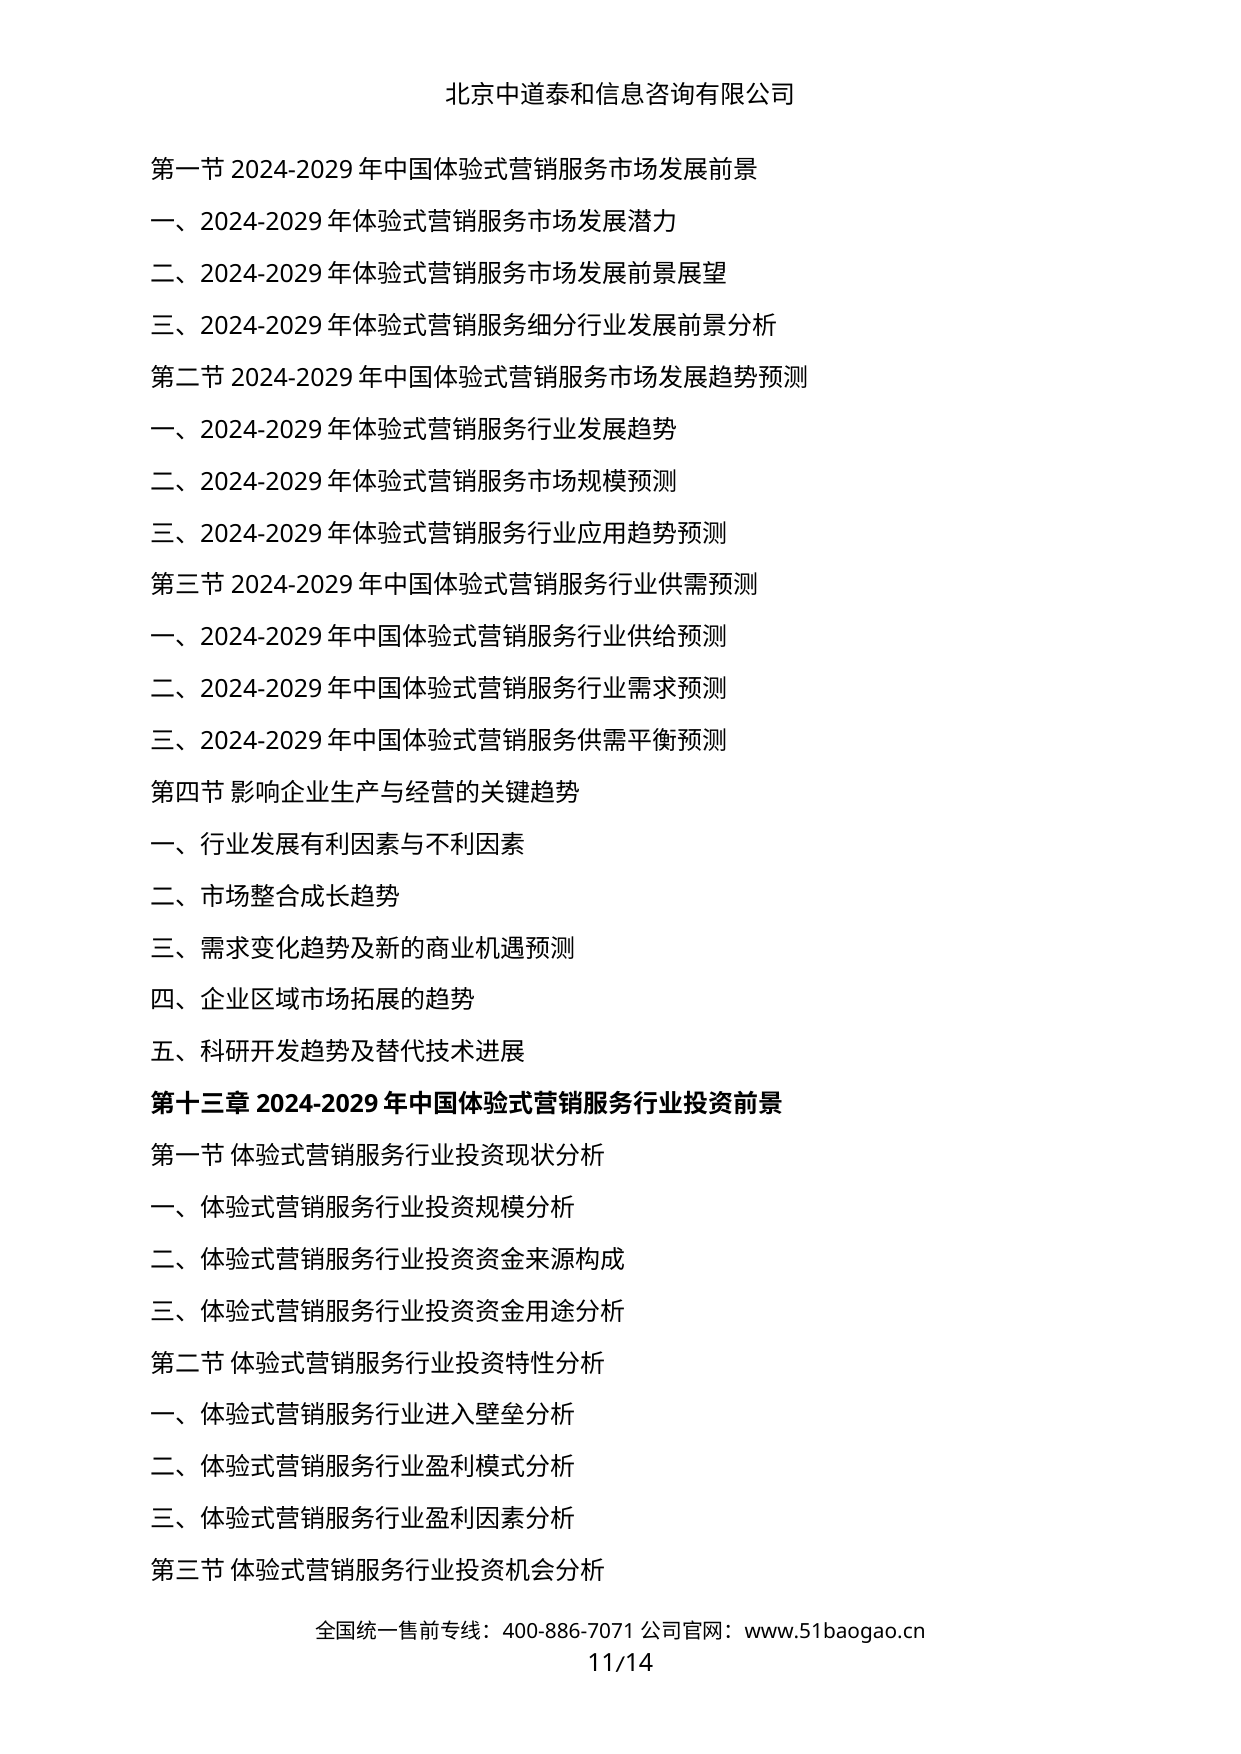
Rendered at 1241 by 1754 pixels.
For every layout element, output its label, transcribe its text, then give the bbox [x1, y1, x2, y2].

text 一、2024-2029年体验式营销服务市场发展潜力 [150, 202, 1090, 238]
text 第一节 2024-2029年中国体验式营销服务市场发展前景 [150, 150, 1090, 186]
text 四、企业区域市场拓展的趋势 [150, 980, 1090, 1016]
text 二、市场整合成长趋势 [150, 876, 1090, 912]
text 二、2024-2029年中国体验式营销服务行业需求预测 [150, 669, 1090, 705]
text 三、体验式营销服务行业盈利因素分析 [150, 1499, 1090, 1535]
text 三、需求变化趋势及新的商业机遇预测 [150, 928, 1090, 964]
text 二、2024-2029年体验式营销服务市场发展前景展望 [150, 254, 1090, 290]
text 一、2024-2029年中国体验式营销服务行业供给预测 [150, 617, 1090, 653]
text 二、2024-2029年体验式营销服务市场规模预测 [150, 461, 1090, 497]
text 三、2024-2029年体验式营销服务细分行业发展前景分析 [150, 306, 1090, 342]
text 二、体验式营销服务行业投资资金来源构成 [150, 1239, 1090, 1276]
text 一、体验式营销服务行业投资规模分析 [150, 1187, 1090, 1224]
text 一、2024-2029年体验式营销服务行业发展趋势 [150, 409, 1090, 446]
text 第三节 2024-2029年中国体验式营销服务行业供需预测 [150, 565, 1090, 601]
text 三、体验式营销服务行业投资资金用途分析 [150, 1291, 1090, 1327]
text 三、2024-2029年中国体验式营销服务供需平衡预测 [150, 721, 1090, 757]
text 第一节 体验式营销服务行业投资现状分析 [150, 1136, 1090, 1172]
text 第二节 体验式营销服务行业投资特性分析 [150, 1343, 1090, 1379]
text 五、科研开发趋势及替代技术进展 [150, 1032, 1090, 1068]
text 二、体验式营销服务行业盈利模式分析 [150, 1447, 1090, 1483]
text 第二节 2024-2029年中国体验式营销服务市场发展趋势预测 [150, 357, 1090, 394]
text 第三节 体验式营销服务行业投资机会分析 [150, 1551, 1090, 1587]
text 第四节 影响企业生产与经营的关键趋势 [150, 772, 1090, 809]
text 一、体验式营销服务行业进入壁垒分析 [150, 1395, 1090, 1431]
text 三、2024-2029年体验式营销服务行业应用趋势预测 [150, 513, 1090, 549]
text 第十三章 2024-2029年中国体验式营销服务行业投资前景 [150, 1084, 1090, 1120]
text 一、行业发展有利因素与不利因素 [150, 824, 1090, 861]
